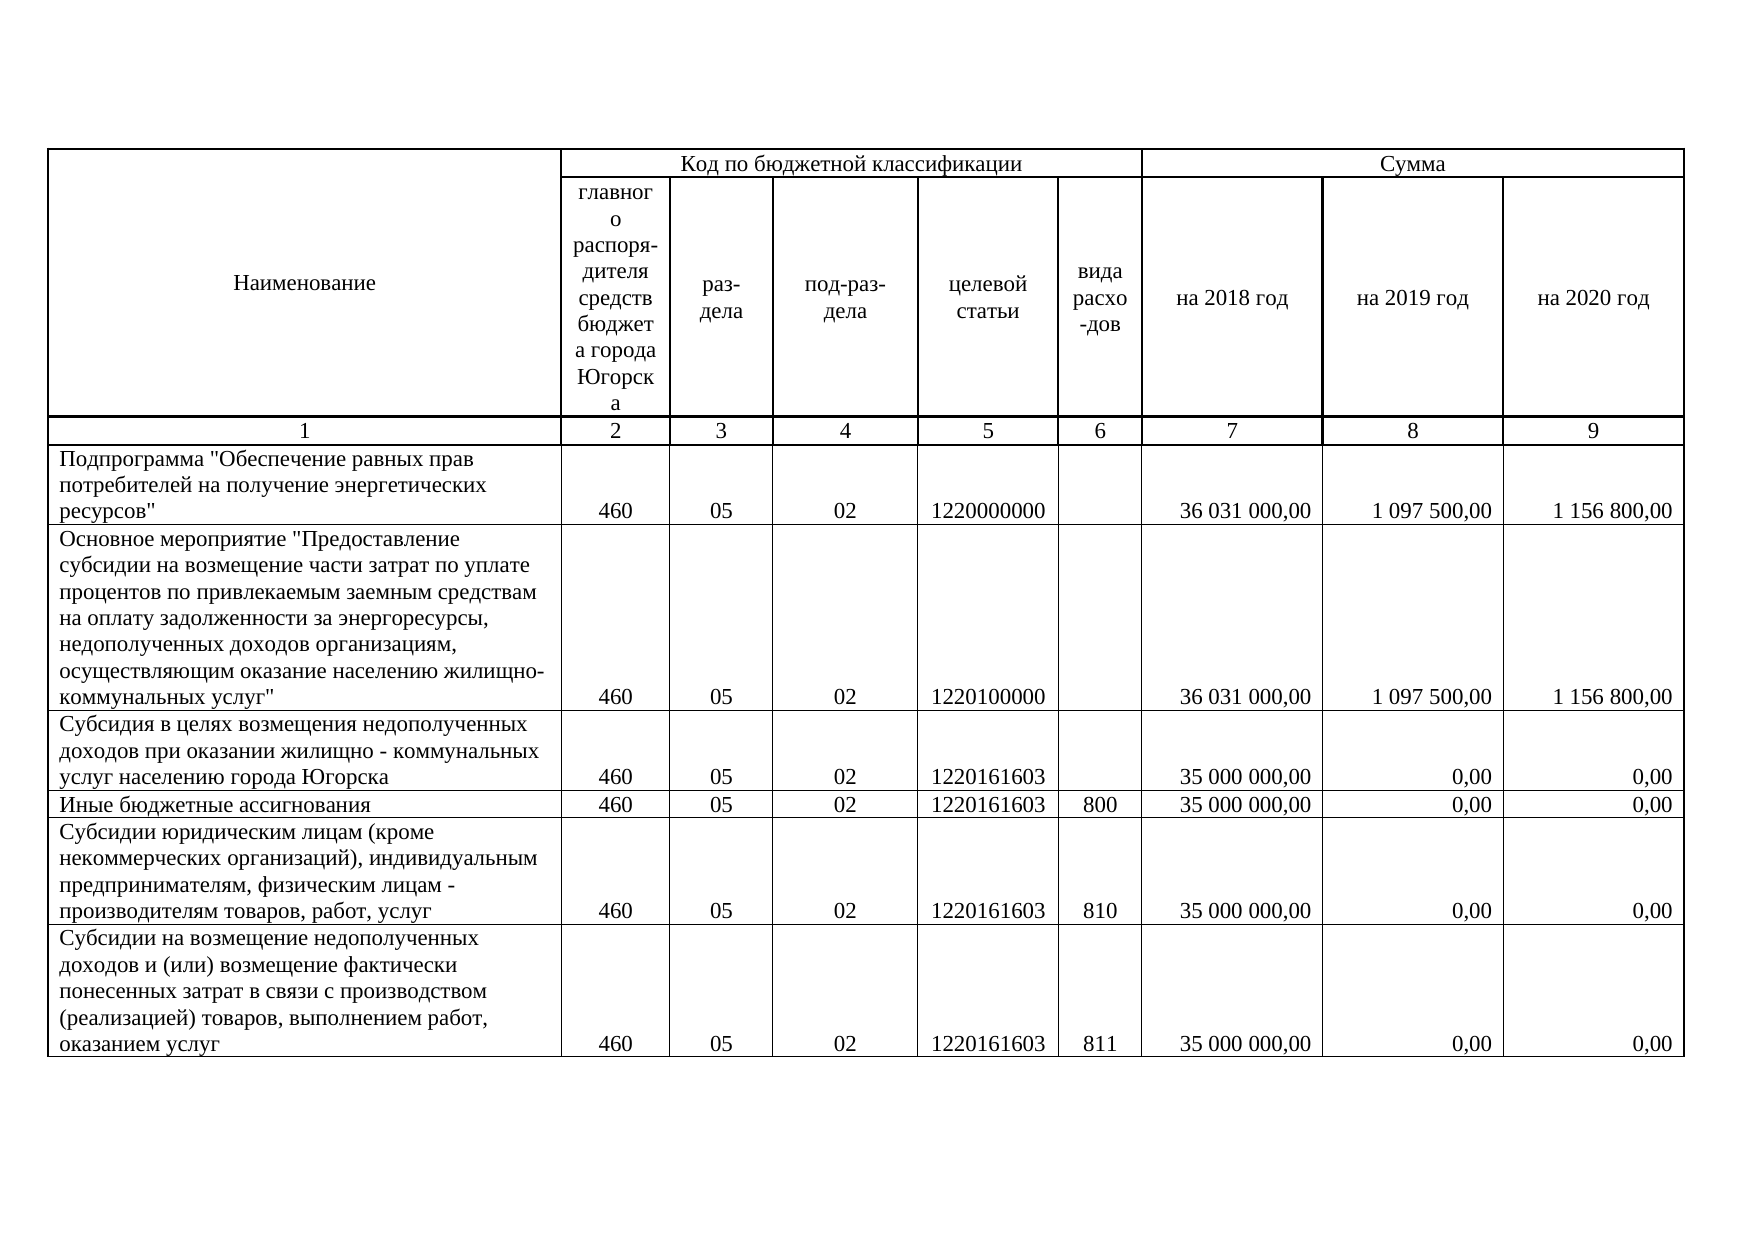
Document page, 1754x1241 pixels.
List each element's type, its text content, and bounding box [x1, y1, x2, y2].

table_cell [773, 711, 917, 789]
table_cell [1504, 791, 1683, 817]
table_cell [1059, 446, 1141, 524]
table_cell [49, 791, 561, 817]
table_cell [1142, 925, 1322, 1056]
table_cell 2 [562, 418, 669, 444]
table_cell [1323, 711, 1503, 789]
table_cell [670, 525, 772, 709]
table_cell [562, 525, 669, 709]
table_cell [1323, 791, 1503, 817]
table_cell целевой статьи [919, 178, 1057, 415]
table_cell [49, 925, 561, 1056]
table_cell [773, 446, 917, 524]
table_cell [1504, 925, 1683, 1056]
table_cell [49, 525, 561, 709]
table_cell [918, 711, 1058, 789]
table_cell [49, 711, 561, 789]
table_cell на 2019 год [1324, 178, 1502, 415]
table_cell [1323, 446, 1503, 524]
table_cell 4 [774, 418, 917, 444]
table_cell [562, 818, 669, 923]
table_cell 3 [671, 418, 772, 444]
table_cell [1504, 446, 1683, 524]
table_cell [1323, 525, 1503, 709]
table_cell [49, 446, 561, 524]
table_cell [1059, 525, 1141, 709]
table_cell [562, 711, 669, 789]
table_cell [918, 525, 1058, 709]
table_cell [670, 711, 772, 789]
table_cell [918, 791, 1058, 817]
table_cell 6 [1059, 418, 1141, 444]
table_header Код по бюджетной классификации [562, 150, 1141, 176]
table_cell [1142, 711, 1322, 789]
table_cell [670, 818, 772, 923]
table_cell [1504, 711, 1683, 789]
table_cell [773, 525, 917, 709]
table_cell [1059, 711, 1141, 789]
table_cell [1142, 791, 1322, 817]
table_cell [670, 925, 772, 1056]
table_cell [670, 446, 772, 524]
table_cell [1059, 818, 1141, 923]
table_cell 1 [49, 418, 560, 444]
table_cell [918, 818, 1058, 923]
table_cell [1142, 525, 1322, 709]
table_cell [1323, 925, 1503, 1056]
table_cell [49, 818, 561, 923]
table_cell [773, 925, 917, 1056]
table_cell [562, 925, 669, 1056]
table_cell 9 [1504, 418, 1683, 444]
table_cell 7 [1143, 418, 1321, 444]
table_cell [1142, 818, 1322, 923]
table_cell вида расхо-дов [1059, 178, 1141, 415]
table_header Сумма [1143, 150, 1683, 176]
table_cell под-раз-дела [774, 178, 917, 415]
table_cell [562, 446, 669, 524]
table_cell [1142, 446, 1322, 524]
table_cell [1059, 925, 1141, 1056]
table_cell главного распоря-дителя средств бюджета города Югорска [562, 178, 669, 415]
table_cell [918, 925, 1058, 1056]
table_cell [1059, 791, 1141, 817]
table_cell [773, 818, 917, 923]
table_cell на 2020 год [1504, 178, 1683, 415]
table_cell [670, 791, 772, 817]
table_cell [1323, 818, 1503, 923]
table_cell 8 [1324, 418, 1502, 444]
table_cell раз-дела [671, 178, 772, 415]
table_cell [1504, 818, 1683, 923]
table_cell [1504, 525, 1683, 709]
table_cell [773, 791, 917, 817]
table_cell на 2018 год [1143, 178, 1321, 415]
table_header Наименование [49, 150, 560, 415]
table_cell 5 [919, 418, 1057, 444]
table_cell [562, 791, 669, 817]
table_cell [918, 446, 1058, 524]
